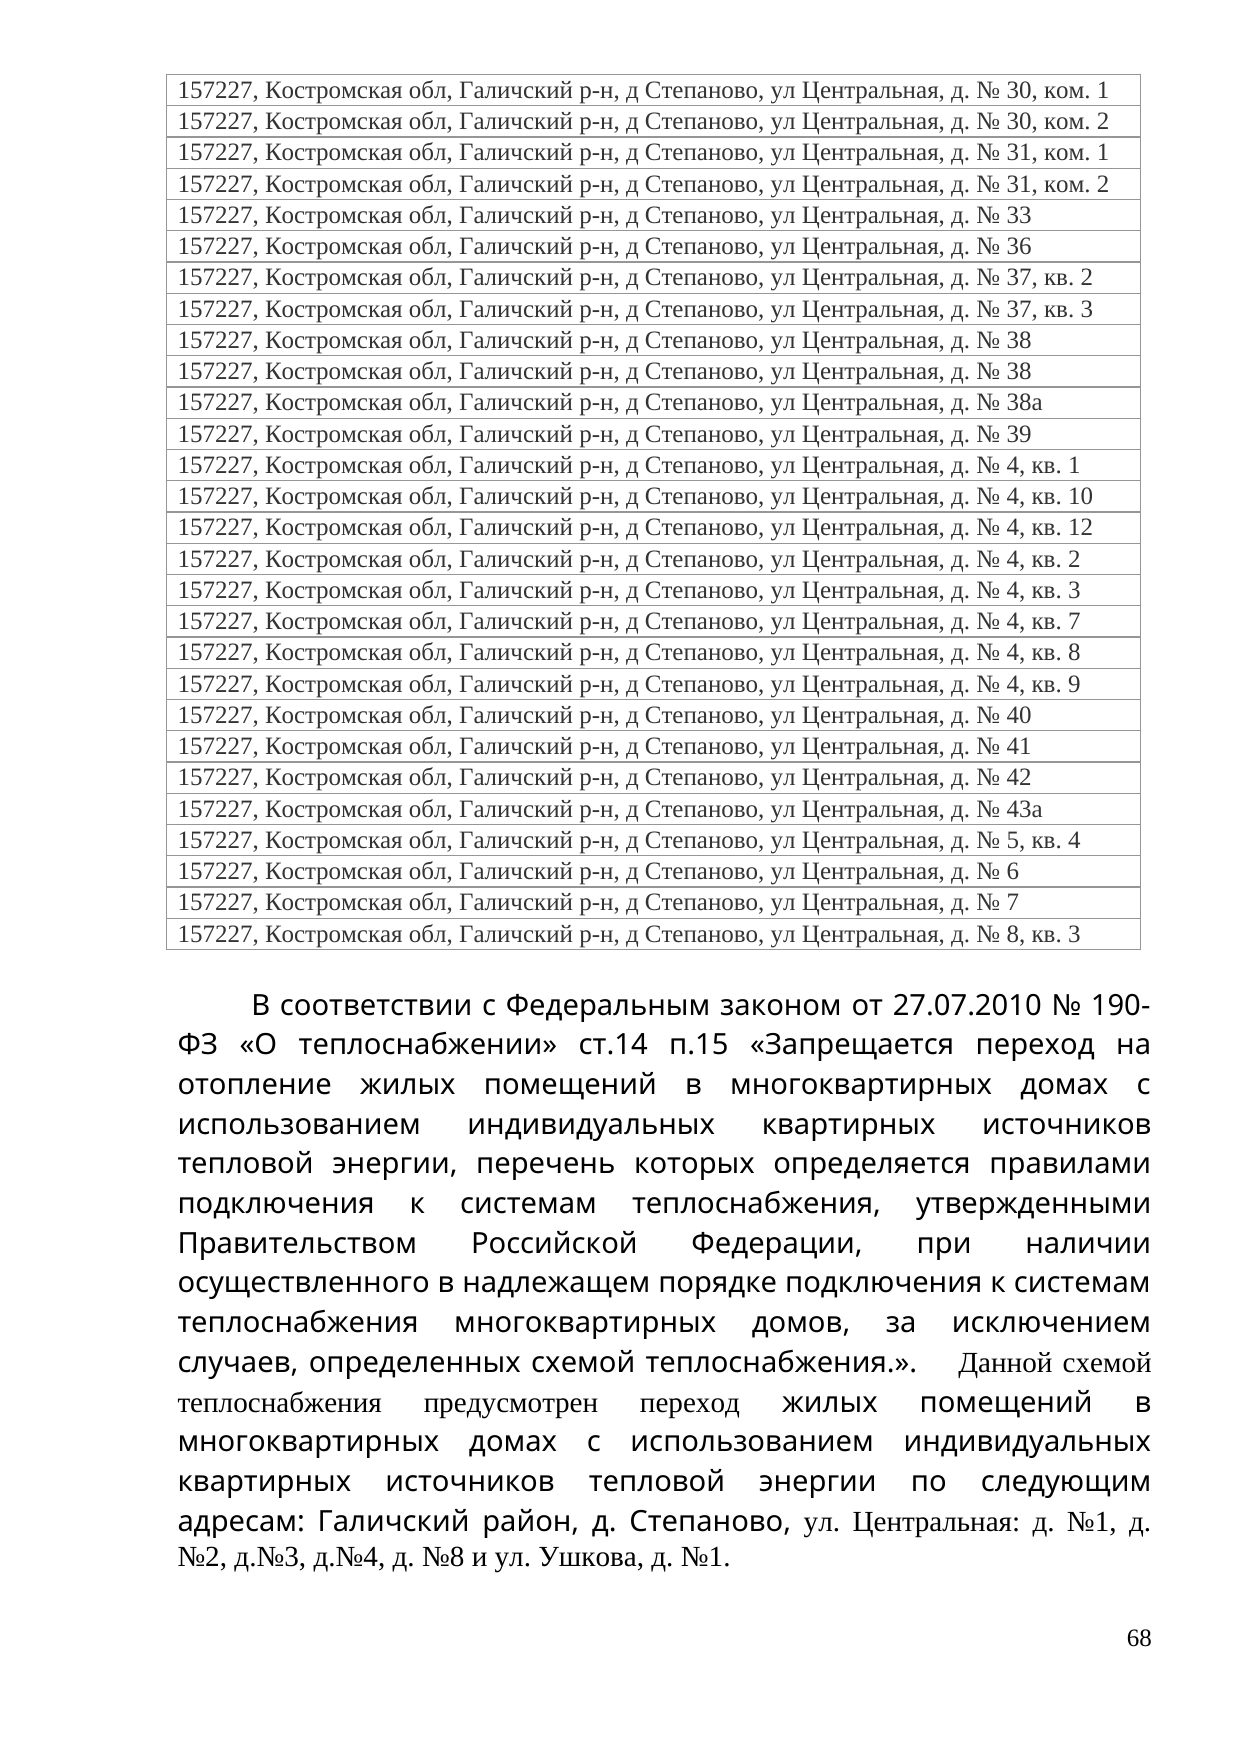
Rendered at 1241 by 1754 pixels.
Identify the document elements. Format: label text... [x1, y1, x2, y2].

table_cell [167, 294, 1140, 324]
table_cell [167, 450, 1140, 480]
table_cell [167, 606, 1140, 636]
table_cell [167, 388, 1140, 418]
text В соответствии с Федеральным законом от 27.07.2010 № 190-ФЗ «О теплоснабжении» ст.14 п.15 «Запрещается переход на отопление жилых помещений в многоквартирных домах с использованием индивидуальных квартирных источников тепловой энергии, перечень которых определяется правилами подключения к системам теплоснабжения, утвержденными Правительством Российской Федерации, при наличии осуществленного в надлежащем порядке подключения к системам теплоснабжения многоквартирных домов, за исключением случаев, определенных схемой теплоснабжения.». Данной схемой теплоснабжения предусмотрен переход жилых помещений в многоквартирных домах с использованием индивидуальных квартирных источников тепловой энергии по следующим адресам: Галичский район, д. Степаново, ул. Центральная: д. №1, д.№2, д.№3, д.№4, д. №8 и ул. Ушкова, д. №1. [177, 984, 1152, 1573]
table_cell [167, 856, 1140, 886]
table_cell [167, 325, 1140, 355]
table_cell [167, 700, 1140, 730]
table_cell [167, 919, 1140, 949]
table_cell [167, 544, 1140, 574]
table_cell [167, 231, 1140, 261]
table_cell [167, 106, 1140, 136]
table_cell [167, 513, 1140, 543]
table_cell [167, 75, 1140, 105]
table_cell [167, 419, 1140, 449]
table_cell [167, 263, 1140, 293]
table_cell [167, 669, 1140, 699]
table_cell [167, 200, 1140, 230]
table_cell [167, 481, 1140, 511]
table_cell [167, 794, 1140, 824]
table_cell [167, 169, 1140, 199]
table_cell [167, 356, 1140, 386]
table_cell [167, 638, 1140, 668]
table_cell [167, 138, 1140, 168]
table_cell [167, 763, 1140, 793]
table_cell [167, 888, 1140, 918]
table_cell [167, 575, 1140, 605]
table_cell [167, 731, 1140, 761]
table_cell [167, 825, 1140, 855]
